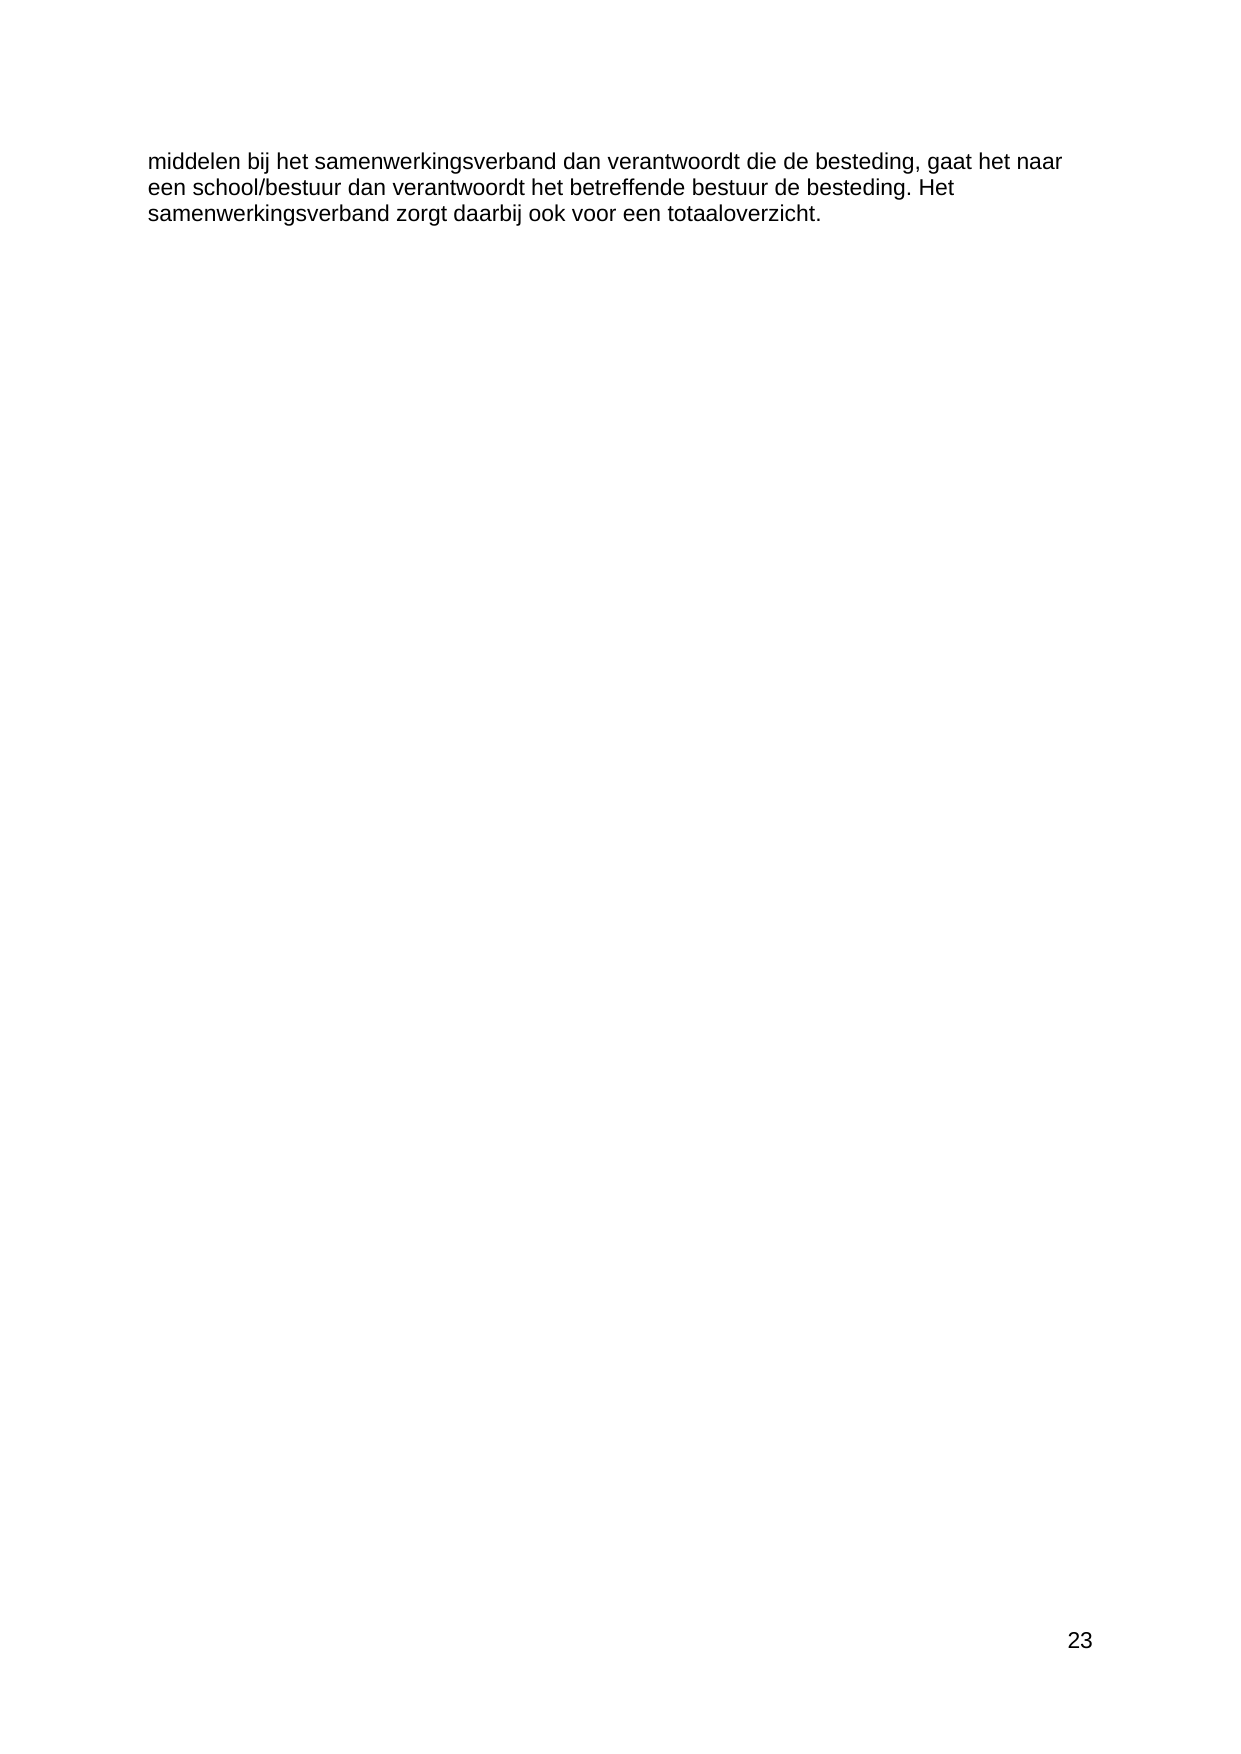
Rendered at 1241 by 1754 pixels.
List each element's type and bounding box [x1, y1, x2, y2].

text [148, 148, 1093, 227]
